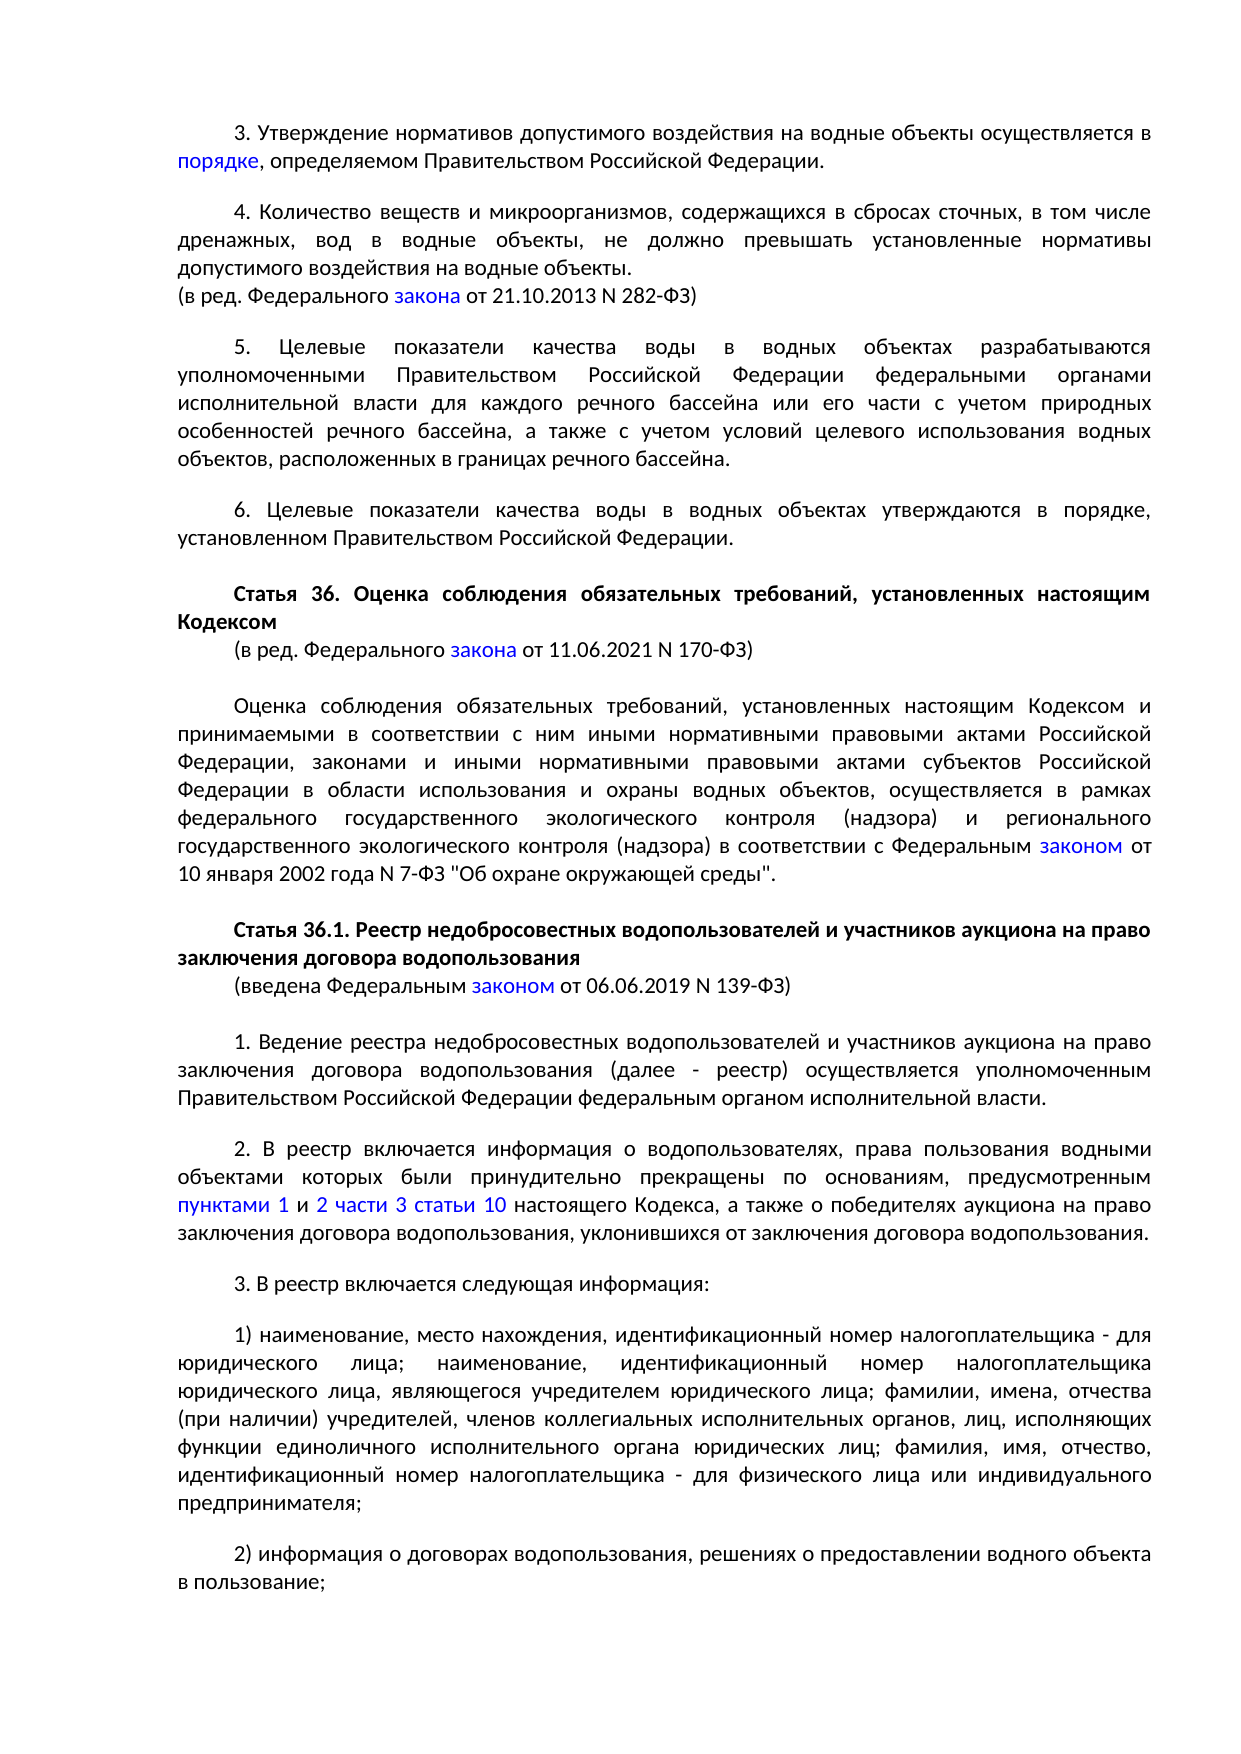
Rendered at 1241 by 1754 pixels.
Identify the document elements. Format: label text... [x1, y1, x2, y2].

text 1. Ведение реестра недобросовестных водопользователей и участников аукциона на право заключения договора водопользования (далее - реестр) осуществляется уполномоченным Правительством Российской Федерации федеральным органом исполнительной власти. [177, 1027, 1152, 1112]
text 1) наименование, место нахождения, идентификационный номер налогоплательщика - для юридического лица; наименование, идентификационный номер налогоплательщика юридического лица, являющегося учредителем юридического лица; фамилии, имена, отчества (при наличии) учредителей, членов коллегиальных исполнительных органов, лиц, исполняющих функции единоличного исполнительного органа юридических лиц; фамилия, имя, отчество, идентификационный номер налогоплательщика - для физического лица или индивидуального предпринимателя; [177, 1320, 1152, 1517]
text 2) информация о договорах водопользования, решениях о предоставлении водного объекта в пользование; [177, 1539, 1152, 1596]
text (в ред. Федерального закона от 11.06.2021 N 170-ФЗ) [177, 635, 1152, 663]
text 5. Целевые показатели качества воды в водных объектах разрабатываются уполномоченными Правительством Российской Федерации федеральными органами исполнительной власти для каждого речного бассейна или его части с учетом природных особенностей речного бассейна, а также с учетом условий целевого использования водных объектов, расположенных в границах речного бассейна. [177, 332, 1152, 472]
title Статья 36. Оценка соблюдения обязательных требований, установленных настоящим Кодексом [177, 579, 1152, 635]
text 4. Количество веществ и микроорганизмов, содержащихся в сбросах сточных, в том числе дренажных, вод в водные объекты, не должно превышать установленные нормативы допустимого воздействия на водные объекты. [177, 197, 1152, 281]
text 3. Утверждение нормативов допустимого воздействия на водные объекты осуществляется в порядке, определяемом Правительством Российской Федерации. [177, 118, 1152, 174]
text 3. В реестр включается следующая информация: [177, 1269, 1152, 1297]
text 2. В реестр включается информация о водопользователях, права пользования водными объектами которых были принудительно прекращены по основаниям, предусмотренным пунктами 1 и 2 части 3 статьи 10 настоящего Кодекса, а также о победителях аукциона на право заключения договора водопользования, уклонившихся от заключения договора водопользования. [177, 1134, 1152, 1247]
title Статья 36.1. Реестр недобросовестных водопользователей и участников аукциона на право заключения договора водопользования [177, 915, 1152, 971]
text (в ред. Федерального закона от 21.10.2013 N 282-ФЗ) [177, 281, 1152, 309]
text (введена Федеральным законом от 06.06.2019 N 139-ФЗ) [177, 971, 1152, 999]
text 6. Целевые показатели качества воды в водных объектах утверждаются в порядке, установленном Правительством Российской Федерации. [177, 495, 1152, 551]
text Оценка соблюдения обязательных требований, установленных настоящим Кодексом и принимаемыми в соответствии с ним иными нормативными правовыми актами Российской Федерации, законами и иными нормативными правовыми актами субъектов Российской Федерации в области использования и охраны водных объектов, осуществляется в рамках федерального государственного экологического контроля (надзора) и регионального государственного экологического контроля (надзора) в соответствии с Федеральным законом от 10 января 2002 года N 7-ФЗ "Об охране окружающей среды". [177, 691, 1152, 887]
